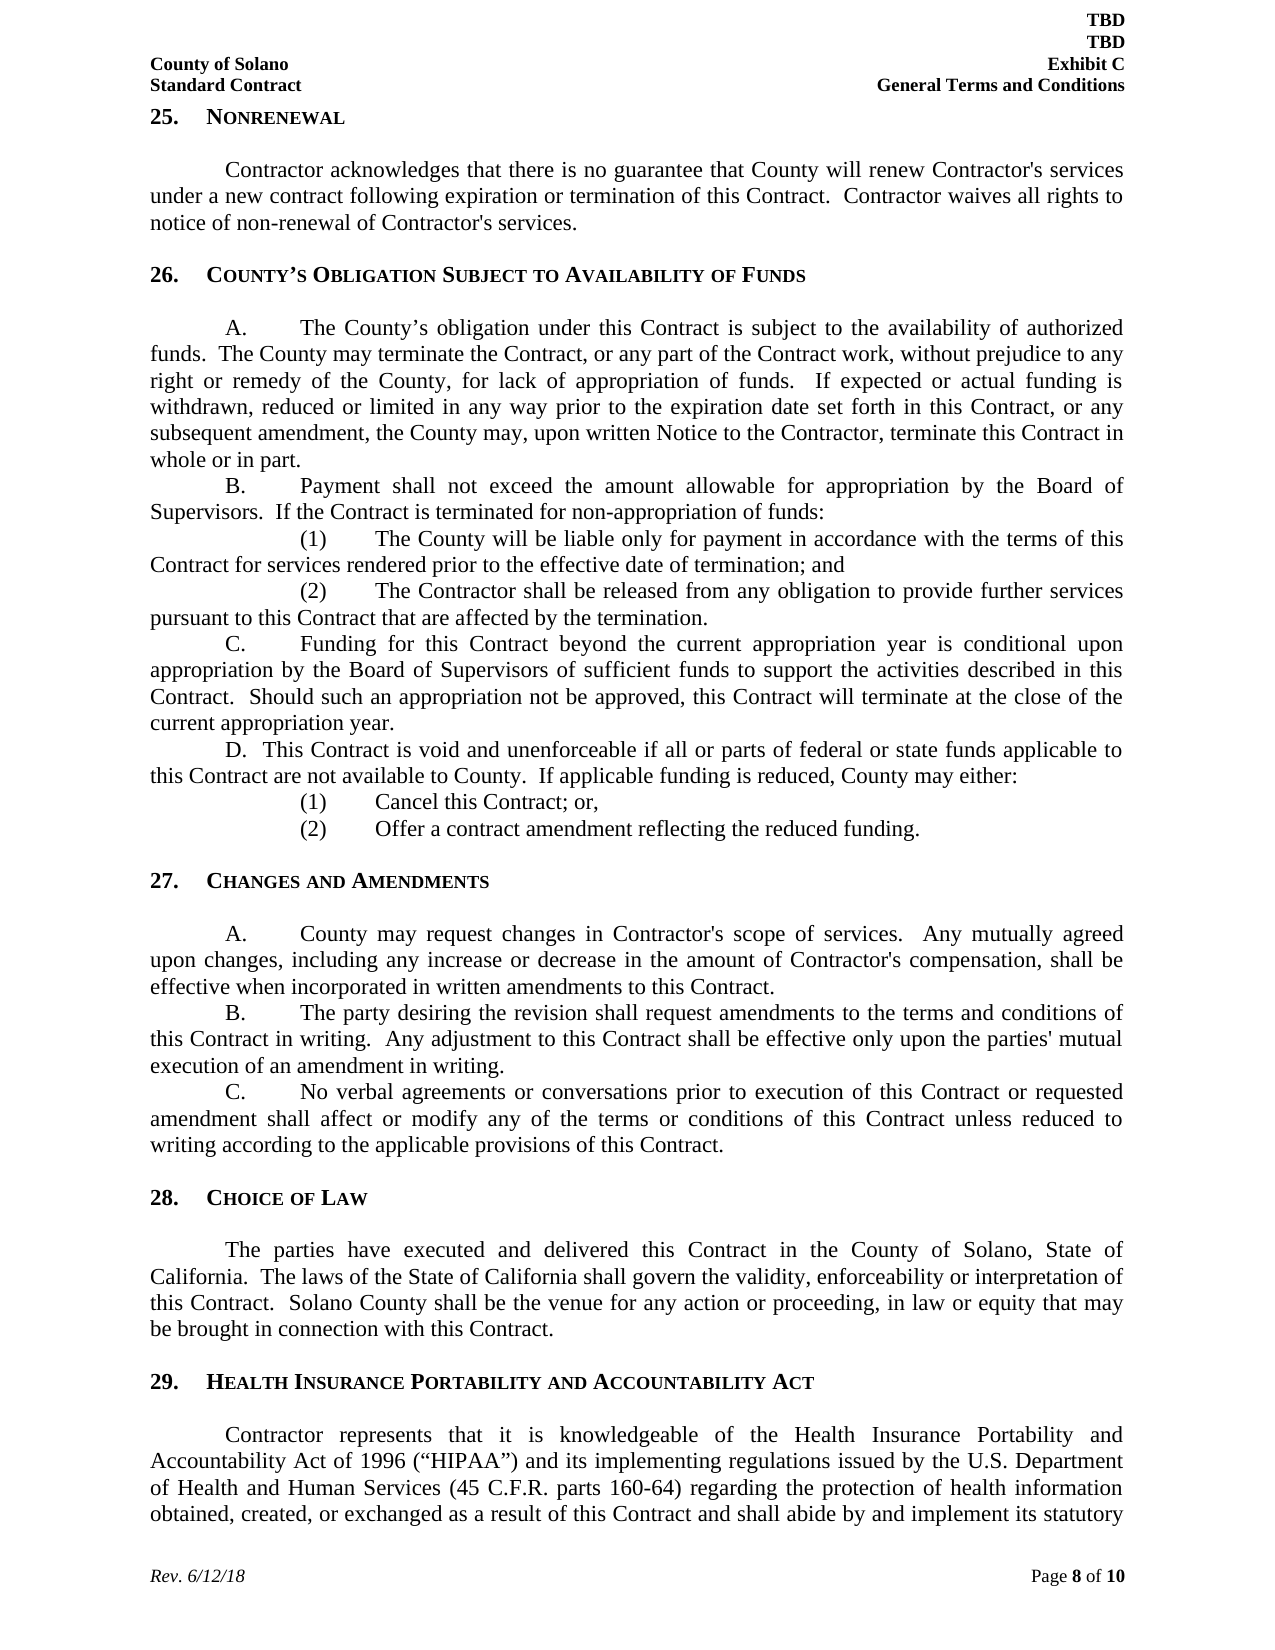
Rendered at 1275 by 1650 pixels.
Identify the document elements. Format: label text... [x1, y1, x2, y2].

text The parties have executed and delivered this Contract in the County of Solano, State of California. The laws of the State of California shall govern the validity, enforceability or interpretation of this Contract. Solano County shall be the venue for any action or proceeding, in law or equity that may be brought in connection with this Contract. [150, 1236, 1125, 1342]
text (2) Offer a contract amendment reflecting the reduced funding. [150, 815, 1125, 841]
text C. Funding for this Contract beyond the current appropriation year is conditional upon appropriation by the Board of Supervisors of sufficient funds to support the activities described in this Contract. Should such an appropriation not be approved, this Contract will terminate at the close of the current appropriation year. [150, 630, 1125, 736]
list Nonrenewal [150, 103, 1125, 129]
text A. County may request changes in Contractor's scope of services. Any mutually agreed upon changes, including any increase or decrease in the amount of Contractor's compensation, shall be effective when incorporated in written amendments to this Contract. [150, 920, 1125, 999]
list Choice of Law [150, 1184, 1125, 1210]
list This Contract is void and unenforceable if all or parts of federal or state funds applicable to this Contract are not available to County. If applicable funding is reduced, County may either: [150, 736, 1125, 788]
text Contractor acknowledges that there is no guarantee that County will renew Contractor's services under a new contract following expiration or termination of this Contract. Contractor waives all rights to notice of non-renewal of Contractor's services. [150, 156, 1125, 235]
list County’s Obligation Subject to Availability of Funds [150, 261, 1125, 288]
list Health Insurance Portability and Accountability Act [150, 1368, 1125, 1394]
text C. No verbal agreements or conversations prior to execution of this Contract or requested amendment shall affect or modify any of the terms or conditions of this Contract unless reduced to writing according to the applicable provisions of this Contract. [150, 1078, 1125, 1157]
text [150, 1421, 1125, 1526]
text B. Payment shall not exceed the amount allowable for appropriation by the Board of Supervisors. If the Contract is terminated for non-appropriation of funds: [150, 472, 1125, 525]
text (1) The County will be liable only for payment in accordance with the terms of this Contract for services rendered prior to the effective date of termination; and [150, 525, 1125, 577]
text B. The party desiring the revision shall request amendments to the terms and conditions of this Contract in writing. Any adjustment to this Contract shall be effective only upon the parties' mutual execution of an amendment in writing. [150, 999, 1125, 1078]
text (1) Cancel this Contract; or, [150, 788, 1125, 815]
list Changes and Amendments [150, 867, 1125, 894]
text A. The County’s obligation under this Contract is subject to the availability of authorized funds. The County may terminate the Contract, or any part of the Contract work, without prejudice to any right or remedy of the County, for lack of appropriation of funds. If expected or actual funding is withdrawn, reduced or limited in any way prior to the expiration date set forth in this Contract, or any subsequent amendment, the County may, upon written Notice to the Contractor, terminate this Contract in whole or in part. [150, 314, 1125, 472]
text (2) The Contractor shall be released from any obligation to provide further services pursuant to this Contract that are affected by the termination. [150, 577, 1125, 630]
